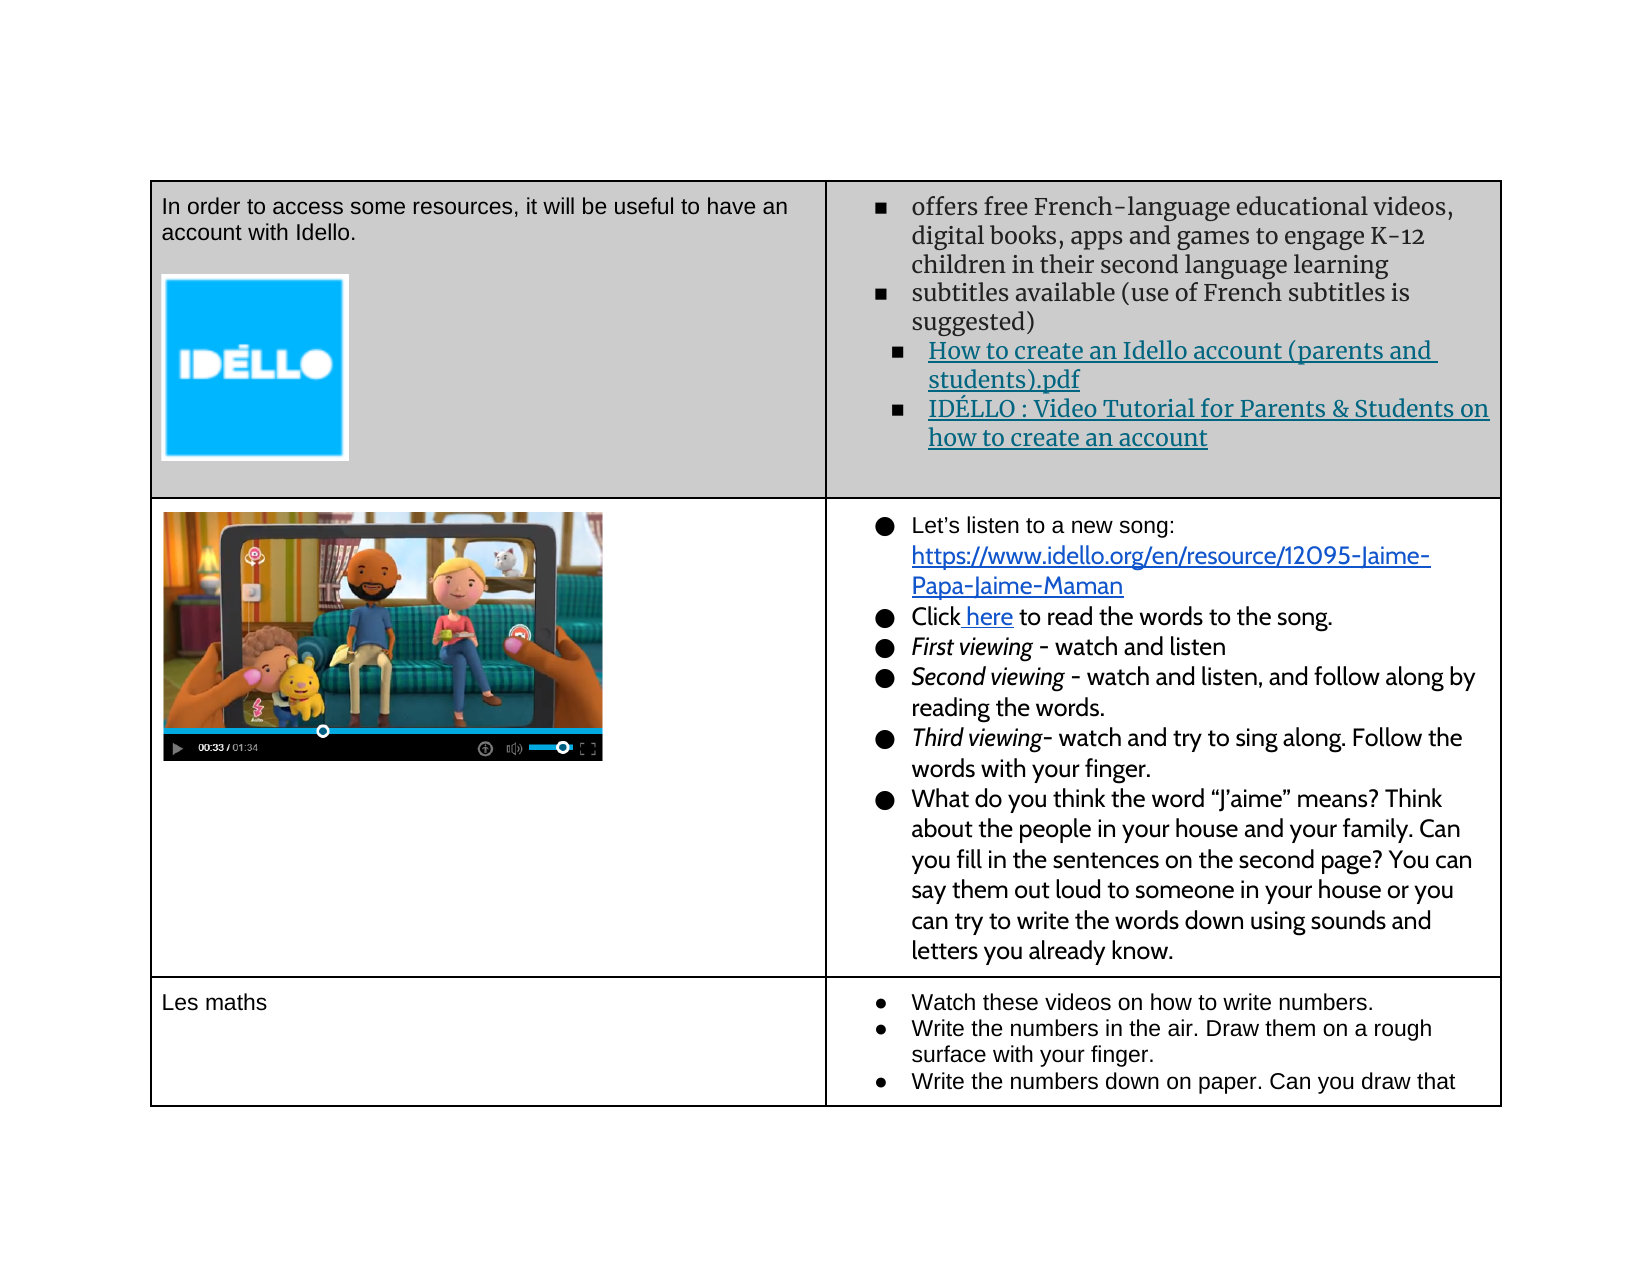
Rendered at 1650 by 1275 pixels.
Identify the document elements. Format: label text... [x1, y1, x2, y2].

table_header offers free French-language educational videos, digital books, apps and games to engage K-12 children in their second language learning subtitles available (use of French subtitles is suggested) How to create an Idello account (parents and students).pdf IDÉLLO : Video Tutorial for Parents & Students on how to create an account [827, 182, 1500, 497]
table_cell [152, 499, 825, 976]
table_cell Let’s listen to a new song: https://www.idello.org/en/resource/12095-Jaime-Papa-Jaime-Maman Click here to read the words to the song. First viewing - watch and listen Second viewing - watch and listen, and follow along by reading the words. Third viewing- watch and try to sing along. Follow the words with your finger. What do you think the word “J’aime” means? Think about the people in your house and your family. Can you fill in the sentences on the second page? You can say them out loud to someone in your house or you can try to write the words down using sounds and letters you already know. [827, 499, 1500, 976]
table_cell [827, 978, 1500, 1104]
table_cell Les maths [152, 978, 825, 1104]
picture [161, 509, 605, 764]
table_header In order to access some resources, it will be useful to have an account with Idello. [152, 182, 825, 497]
picture [161, 274, 349, 461]
